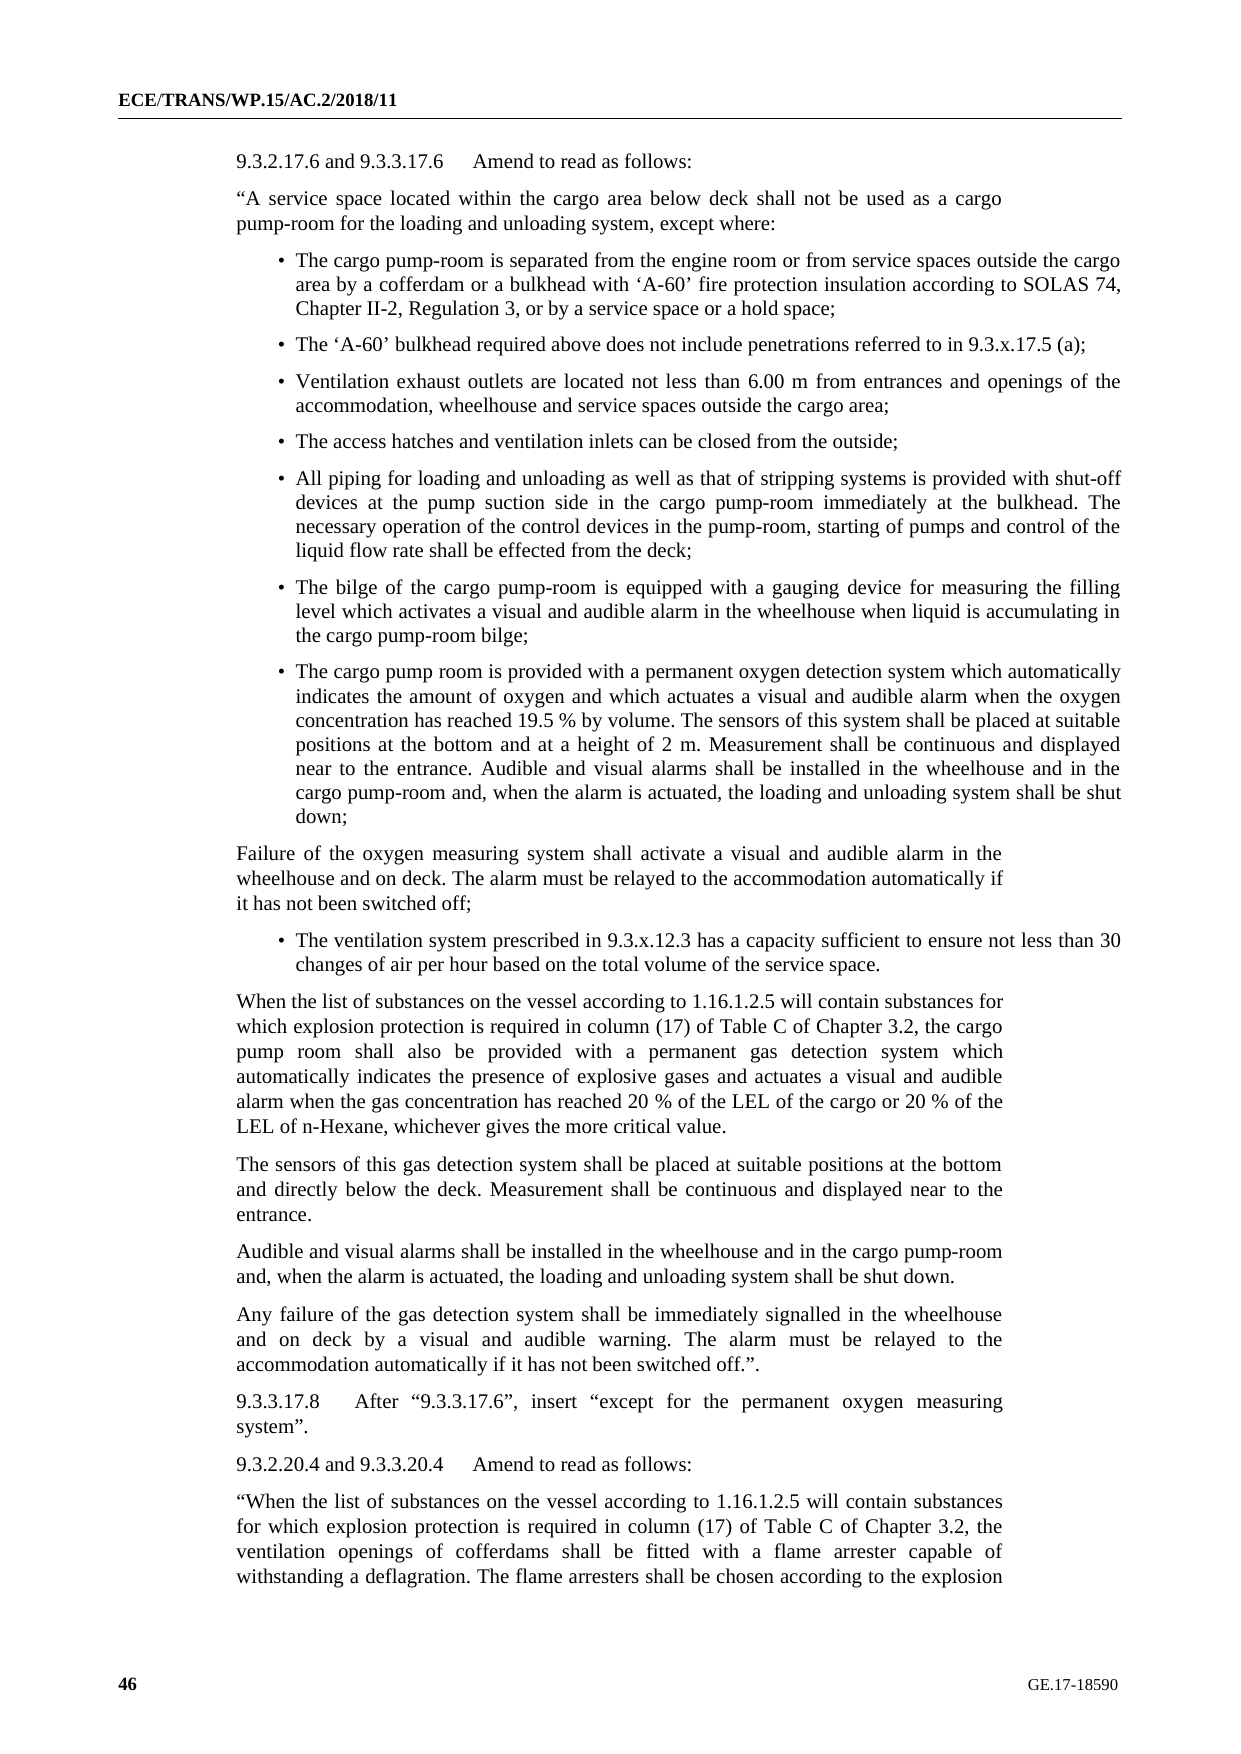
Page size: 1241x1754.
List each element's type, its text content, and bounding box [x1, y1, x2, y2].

text Ventilation exhaust outlets are located not less than 6.00 m from entrances and openings of the accommodation, wheelhouse and service spaces outside the cargo area; [278, 369, 1122, 417]
text When the list of substances on the vessel according to 1.16.1.2.5 will contain substances for which explosion protection is required in column (17) of Table C of Chapter 3.2, the cargo pump room shall also be provided with a permanent gas detection system which automatically indicates the presence of explosive gases and actuates a visual and audible alarm when the gas concentration has reached 20 % of the LEL of the cargo or 20 % of the LEL of n-Hexane, whichever gives the more critical value. [236, 988, 1004, 1138]
text The ventilation system prescribed in 9.3.x.12.3 has a capacity sufficient to ensure not less than 30 changes of air per hour based on the total volume of the service space. [278, 928, 1122, 976]
text Any failure of the gas detection system shall be immediately signalled in the wheelhouse and on deck by a visual and audible warning. The alarm must be relayed to the accommodation automatically if it has not been switched off.”. [236, 1301, 1004, 1376]
text Failure of the oxygen measuring system shall activate a visual and audible alarm in the wheelhouse and on deck. The alarm must be relayed to the accommodation automatically if it has not been switched off; [236, 840, 1004, 915]
text Audible and visual alarms shall be installed in the wheelhouse and in the cargo pump-room and, when the alarm is actuated, the loading and unloading system shall be shut down. [236, 1238, 1004, 1288]
text “A service space located within the cargo area below deck shall not be used as a cargo pump-room for the loading and unloading system, except where: [236, 185, 1004, 235]
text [236, 1488, 1004, 1588]
text The ‘A-60’ bulkhead required above does not include penetrations referred to in 9.3.x.17.5 (a); [278, 332, 1122, 356]
text The cargo pump room is provided with a permanent oxygen detection system which automatically indicates the amount of oxygen and which actuates a visual and audible alarm when the oxygen concentration has reached 19.5 % by volume. The sensors of this system shall be placed at suitable positions at the bottom and at a height of 2 m. Measurement shall be continuous and displayed near to the entrance. Audible and visual alarms shall be installed in the wheelhouse and in the cargo pump-room and, when the alarm is actuated, the loading and unloading system shall be shut down; [278, 659, 1122, 828]
text 9.3.3.17.8 After “9.3.3.17.6”, insert “except for the permanent oxygen measuring system”. [236, 1388, 1004, 1438]
text The access hatches and ventilation inlets can be closed from the outside; [278, 429, 1122, 453]
text The cargo pump-room is separated from the engine room or from service spaces outside the cargo area by a cofferdam or a bulkhead with ‘A-60’ fire protection insulation according to SOLAS 74, Chapter II-2, Regulation 3, or by a service space or a hold space; [278, 248, 1122, 320]
text The bilge of the cargo pump-room is equipped with a gauging device for measuring the filling level which activates a visual and audible alarm in the wheelhouse when liquid is accumulating in the cargo pump-room bilge; [278, 575, 1122, 647]
text 9.3.2.17.6 and 9.3.3.17.6 Amend to read as follows: [236, 148, 1004, 173]
text The sensors of this gas detection system shall be placed at suitable positions at the bottom and directly below the deck. Measurement shall be continuous and displayed near to the entrance. [236, 1151, 1004, 1226]
text 9.3.2.20.4 and 9.3.3.20.4 Amend to read as follows: [236, 1451, 1004, 1476]
text All piping for loading and unloading as well as that of stripping systems is provided with shut-off devices at the pump suction side in the cargo pump-room immediately at the bulkhead. The necessary operation of the control devices in the pump-room, starting of pumps and control of the liquid flow rate shall be effected from the deck; [278, 466, 1122, 562]
